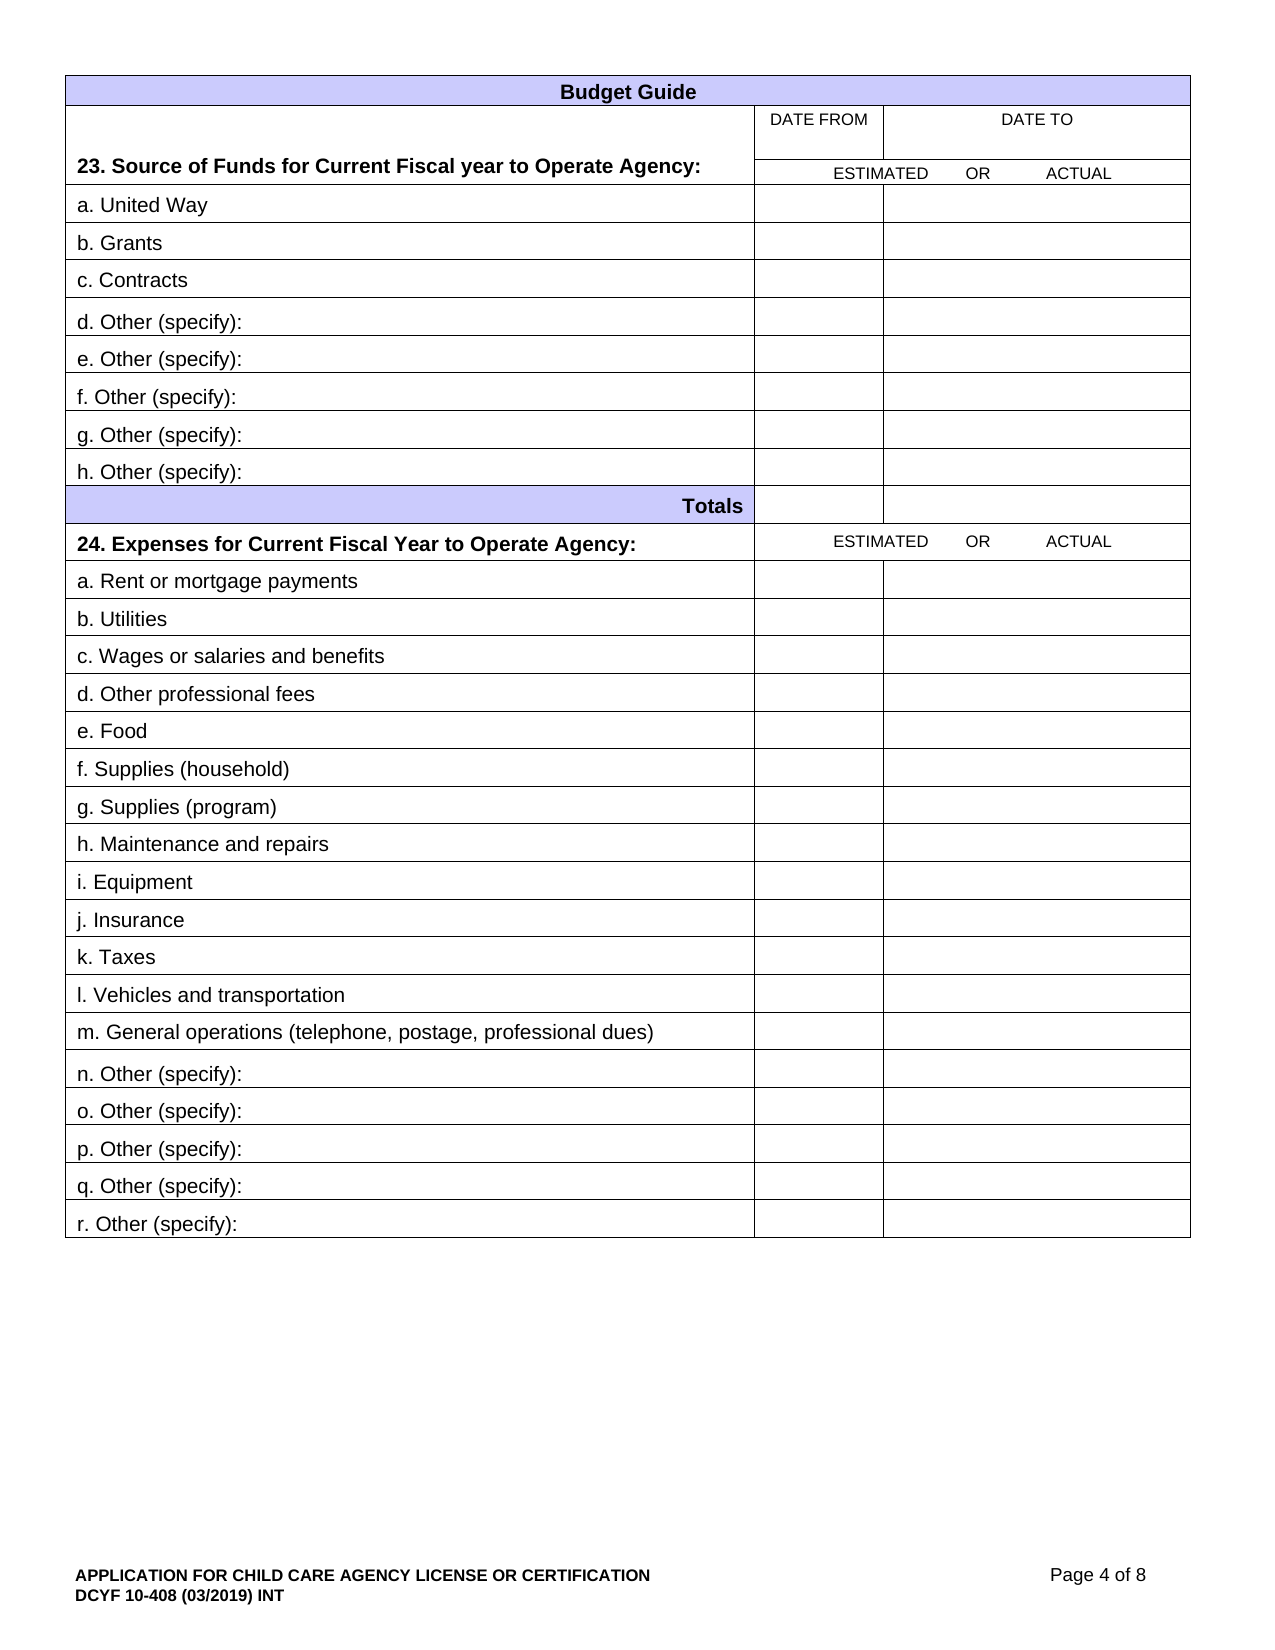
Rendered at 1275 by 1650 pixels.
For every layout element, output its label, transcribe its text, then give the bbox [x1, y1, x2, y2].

table_cell [884, 1013, 1190, 1049]
table_cell d. Other (specify): [66, 298, 754, 334]
table_cell h. Other (specify): [66, 449, 754, 485]
table_cell [755, 185, 883, 222]
table_cell 24. Expenses for Current Fiscal Year to Operate Agency: [66, 524, 754, 560]
table_cell e. Food [66, 712, 754, 748]
table_cell [884, 900, 1190, 936]
table_cell [884, 223, 1190, 259]
table_cell p. Other (specify): [66, 1125, 754, 1162]
table_cell [884, 298, 1190, 334]
table_cell [884, 1163, 1190, 1199]
table_cell [884, 486, 1190, 523]
table_cell DATE FROM [755, 106, 883, 159]
table_cell c. Wages or salaries and benefits [66, 636, 754, 673]
table_cell c. Contracts [66, 260, 754, 297]
table_cell h. Maintenance and repairs [66, 824, 754, 861]
table_cell [884, 373, 1190, 410]
table_cell j. Insurance [66, 900, 754, 936]
table_cell [884, 749, 1190, 786]
table_cell [755, 1050, 883, 1087]
table_cell ESTIMATED OR ACTUAL [755, 524, 1190, 560]
table_cell [884, 674, 1190, 711]
table_cell [755, 975, 883, 1011]
table_cell [755, 636, 883, 673]
table_cell [755, 1200, 883, 1237]
table_cell [884, 824, 1190, 861]
table_cell [884, 712, 1190, 748]
table_cell r. Other (specify): [66, 1200, 754, 1237]
table_cell a. Rent or mortgage payments [66, 561, 754, 598]
table_cell ESTIMATED OR ACTUAL [755, 160, 1190, 184]
table_cell [884, 561, 1190, 598]
table_cell q. Other (specify): [66, 1163, 754, 1199]
table_cell k. Taxes [66, 937, 754, 974]
table_cell DATE TO [884, 106, 1190, 159]
table_cell [755, 712, 883, 748]
table_cell [884, 1125, 1190, 1162]
table_cell [755, 336, 883, 372]
table_cell [755, 373, 883, 410]
table_cell [884, 975, 1190, 1011]
table_cell [884, 411, 1190, 447]
table_cell [884, 937, 1190, 974]
table_cell a. United Way [66, 185, 754, 222]
table_cell [755, 1013, 883, 1049]
table_cell [755, 298, 883, 334]
table_cell b. Utilities [66, 599, 754, 635]
table_cell [884, 260, 1190, 297]
table_cell [884, 336, 1190, 372]
table_cell [884, 1200, 1190, 1237]
table_cell [884, 449, 1190, 485]
table_cell [755, 599, 883, 635]
table_cell m. General operations (telephone, postage, professional dues) [66, 1013, 754, 1049]
table_cell i. Equipment [66, 862, 754, 898]
table_cell [755, 787, 883, 823]
table_cell [755, 223, 883, 259]
table_cell [755, 862, 883, 898]
table_cell [884, 1050, 1190, 1087]
table_cell [884, 1088, 1190, 1124]
table_cell [755, 1088, 883, 1124]
table_cell [884, 185, 1190, 222]
table_cell f. Supplies (household) [66, 749, 754, 786]
table_cell Totals [66, 486, 754, 523]
table_cell [755, 824, 883, 861]
table_cell d. Other professional fees [66, 674, 754, 711]
table_cell [755, 674, 883, 711]
table_cell g. Supplies (program) [66, 787, 754, 823]
table_cell b. Grants [66, 223, 754, 259]
table_cell [884, 787, 1190, 823]
table_cell [755, 486, 883, 523]
table_cell [755, 1163, 883, 1199]
table_cell 23. Source of Funds for Current Fiscal year to Operate Agency: [66, 106, 754, 184]
table_cell [884, 862, 1190, 898]
table_cell [755, 900, 883, 936]
table_cell g. Other (specify): [66, 411, 754, 447]
table_cell [884, 636, 1190, 673]
table_cell [755, 1125, 883, 1162]
table_cell [755, 260, 883, 297]
table_cell l. Vehicles and transportation [66, 975, 754, 1011]
table_cell n. Other (specify): [66, 1050, 754, 1087]
table_cell [884, 599, 1190, 635]
table_cell Budget Guide [66, 76, 1190, 105]
table_cell [755, 937, 883, 974]
table_cell [755, 449, 883, 485]
table_cell [755, 411, 883, 447]
table_cell [755, 561, 883, 598]
table_cell o. Other (specify): [66, 1088, 754, 1124]
table_cell [755, 749, 883, 786]
table_cell e. Other (specify): [66, 336, 754, 372]
table_cell f. Other (specify): [66, 373, 754, 410]
